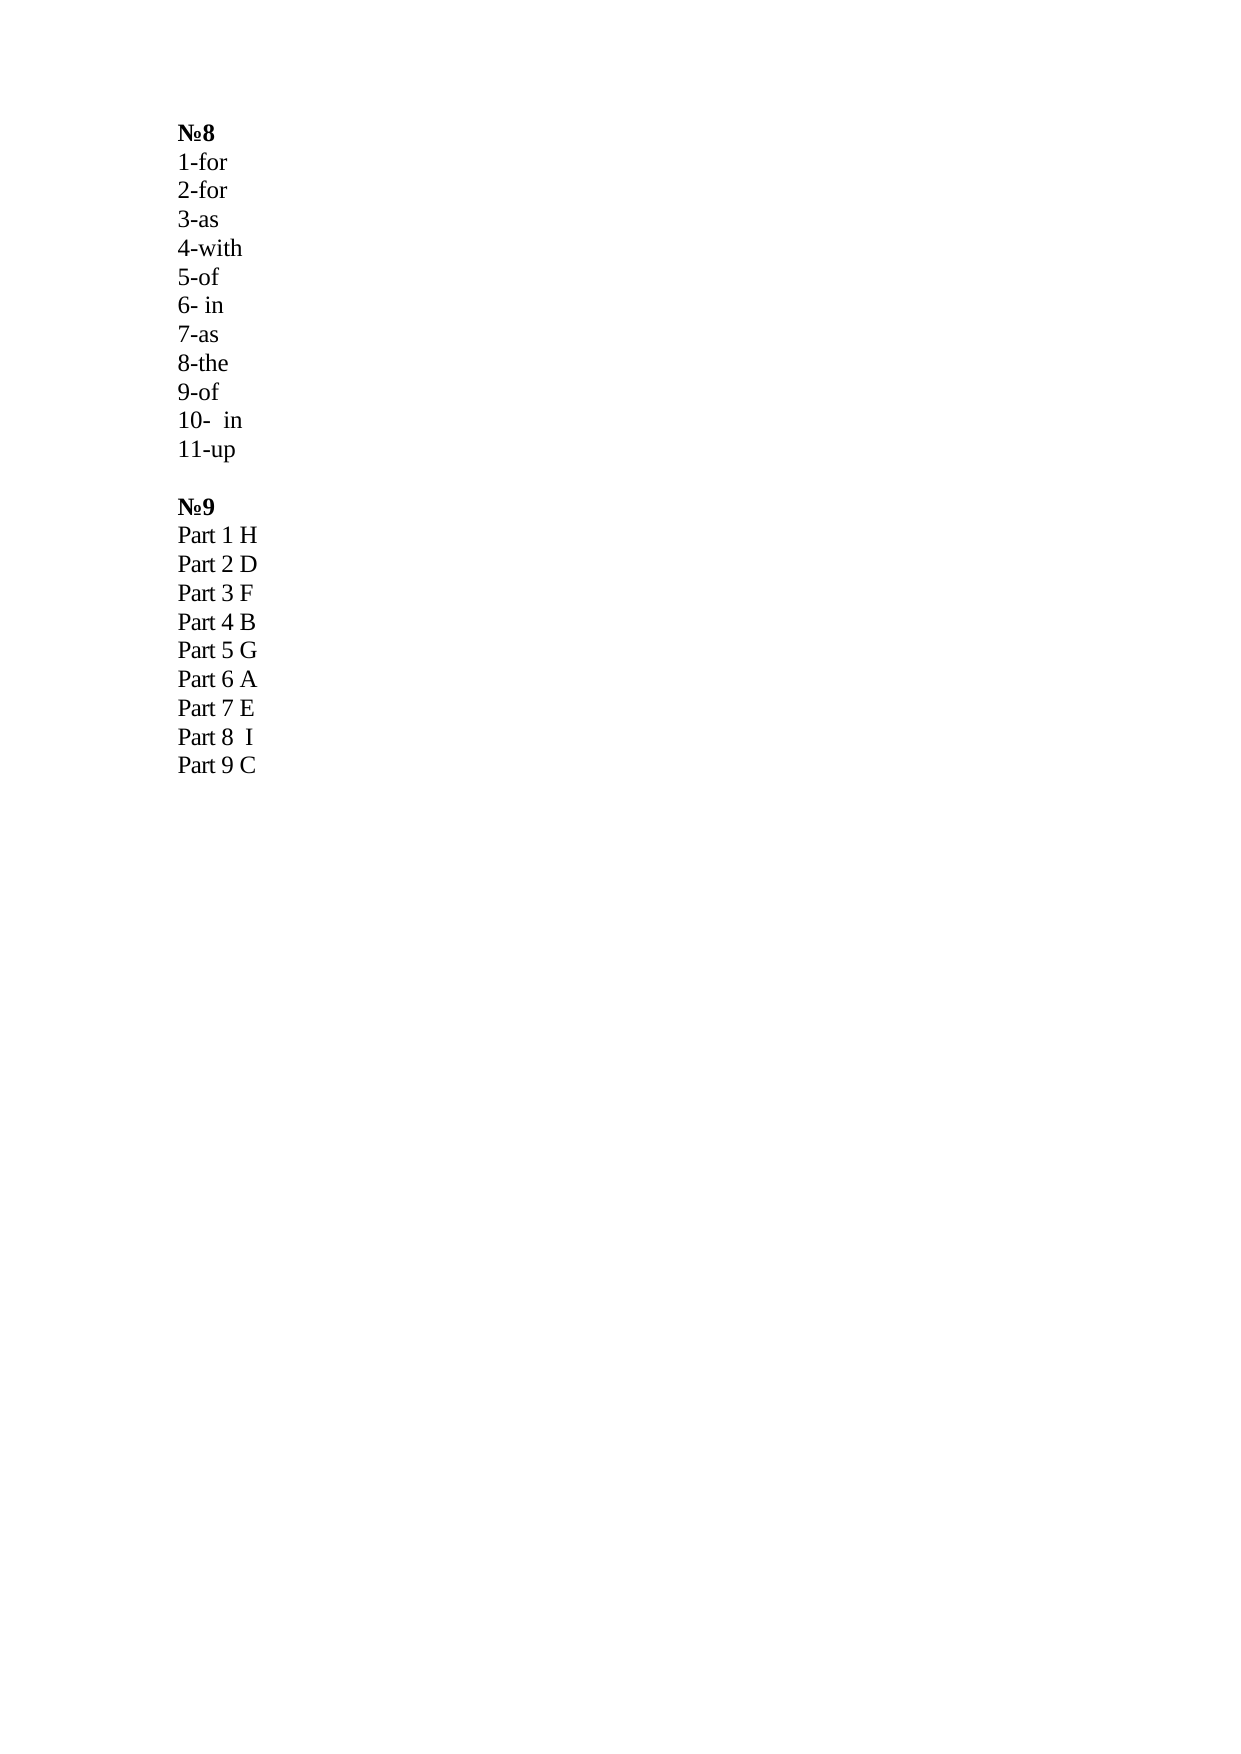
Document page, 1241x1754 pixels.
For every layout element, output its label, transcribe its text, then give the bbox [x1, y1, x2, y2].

text 2-for [177, 176, 1152, 204]
text 10- in [177, 406, 1152, 434]
text 11-up [177, 434, 1152, 463]
text 9-of [177, 377, 1152, 406]
text Part 4 B [177, 607, 1152, 636]
text №8 [177, 118, 1152, 147]
text 5-of [177, 262, 1152, 291]
text Part 6 A [177, 664, 1152, 693]
text Part 5 G [177, 636, 1152, 664]
text Part 2 D [177, 549, 1152, 578]
text 1-for [177, 147, 1152, 176]
text Part 3 F [177, 578, 1152, 607]
text 8-the [177, 348, 1152, 377]
text №9 [177, 492, 1152, 521]
text Part 8 I [177, 722, 1152, 751]
text Part 1 H [177, 521, 1152, 549]
text 7-as [177, 319, 1152, 348]
text 6- in [177, 291, 1152, 319]
text 4-with [177, 233, 1152, 262]
text 3-as [177, 204, 1152, 233]
text Part 7 E [177, 693, 1152, 722]
text Part 9 C [177, 751, 1152, 779]
